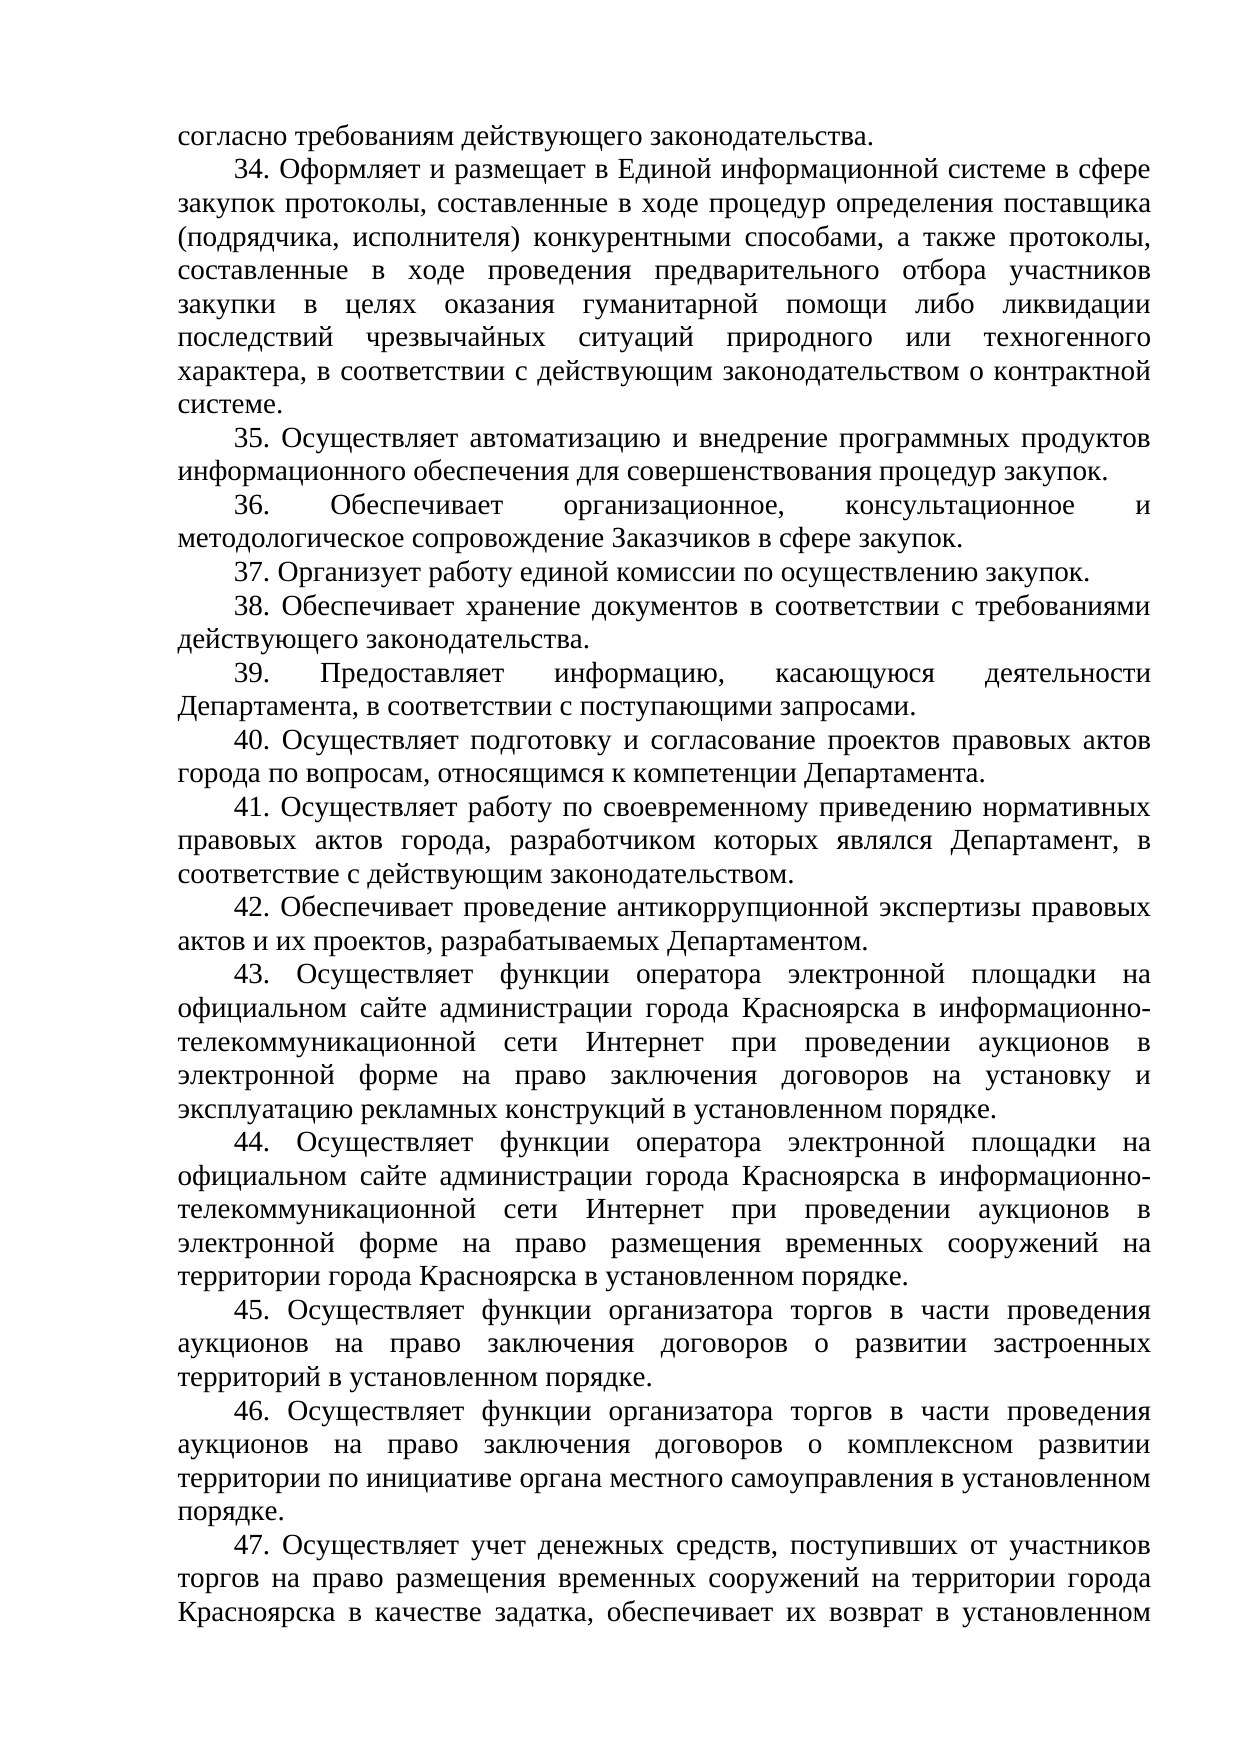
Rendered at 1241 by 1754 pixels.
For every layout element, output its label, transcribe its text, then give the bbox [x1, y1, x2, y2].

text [177, 1527, 1152, 1627]
text 37. Организует работу единой комиссии по осуществлению закупок. [177, 554, 1152, 588]
text 36. Обеспечивает организационное, консультационное и методологическое сопровождение Заказчиков в сфере закупок. [177, 487, 1152, 554]
text 46. Осуществляет функции организатора торгов в части проведения аукционов на право заключения договоров о комплексном развитии территории по инициативе органа местного самоуправления в установленном порядке. [177, 1393, 1152, 1527]
text 40. Осуществляет подготовку и согласование проектов правовых актов города по вопросам, относящимся к компетенции Департамента. [177, 722, 1152, 789]
text 41. Осуществляет работу по своевременному приведению нормативных правовых актов города, разработчиком которых являлся Департамент, в соответствие с действующим законодательством. [177, 789, 1152, 889]
text 42. Обеспечивает проведение антикоррупционной экспертизы правовых актов и их проектов, разрабатываемых Департаментом. [177, 889, 1152, 957]
text 35. Осуществляет автоматизацию и внедрение программных продуктов информационного обеспечения для совершенствования процедур закупок. [177, 420, 1152, 487]
text 43. Осуществляет функции оператора электронной площадки на официальном сайте администрации города Красноярска в информационно-телекоммуникационной сети Интернет при проведении аукционов в электронной форме на право заключения договоров на установку и эксплуатацию рекламных конструкций в установленном порядке. [177, 957, 1152, 1124]
text 34. Оформляет и размещает в Единой информационной системе в сфере закупок протоколы, составленные в ходе процедур определения поставщика (подрядчика, исполнителя) конкурентными способами, а также протоколы, составленные в ходе проведения предварительного отбора участников закупки в целях оказания гуманитарной помощи либо ликвидации последствий чрезвычайных ситуаций природного или техногенного характера, в соответствии с действующим законодательством о контрактной системе. [177, 152, 1152, 420]
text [177, 118, 1152, 152]
text 44. Осуществляет функции оператора электронной площадки на официальном сайте администрации города Красноярска в информационно-телекоммуникационной сети Интернет при проведении аукционов в электронной форме на право размещения временных сооружений на территории города Красноярска в установленном порядке. [177, 1124, 1152, 1292]
text 38. Обеспечивает хранение документов в соответствии с требованиями действующего законодательства. [177, 588, 1152, 655]
text 45. Осуществляет функции организатора торгов в части проведения аукционов на право заключения договоров о развитии застроенных территорий в установленном порядке. [177, 1292, 1152, 1393]
text 39. Предоставляет информацию, касающуюся деятельности Департамента, в соответствии с поступающими запросами. [177, 655, 1152, 722]
